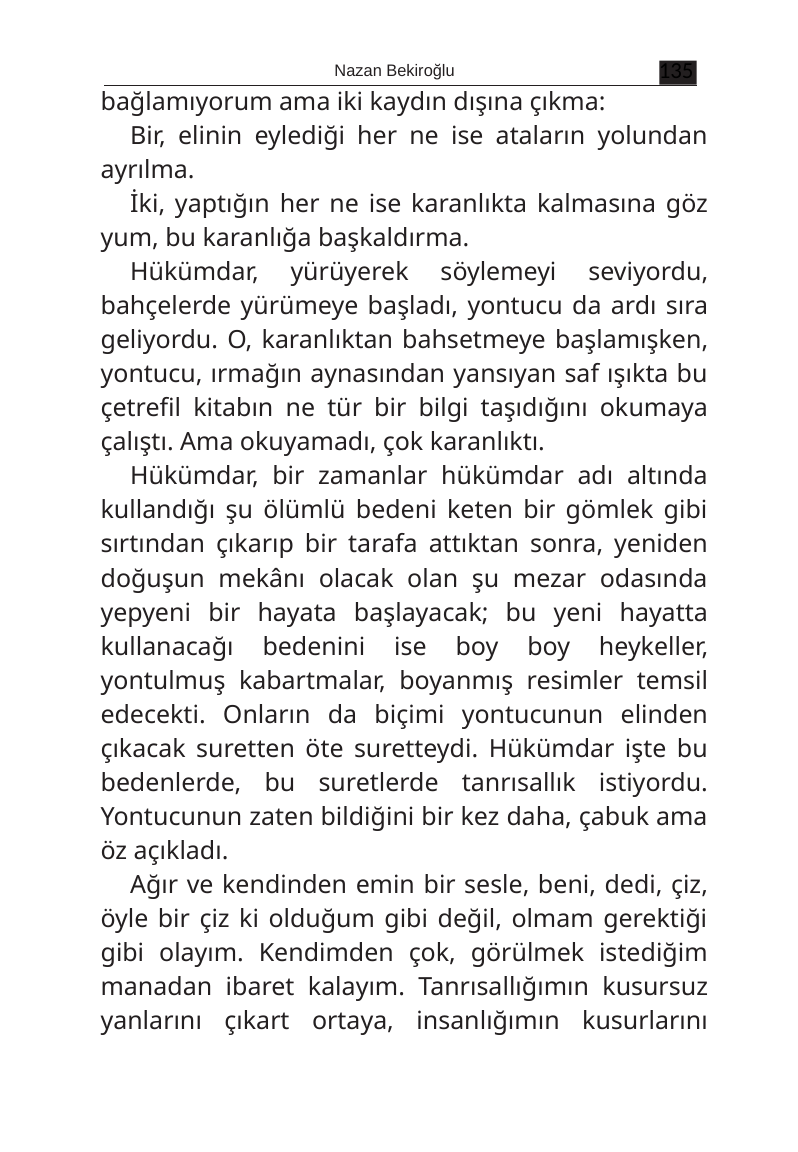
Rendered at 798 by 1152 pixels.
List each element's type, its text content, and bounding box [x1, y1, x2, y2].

text Hükümdar, bir zamanlar hükümdar adı altında kullandığı şu ölümlü bedeni keten bir gömlek gibi sırtından çıkarıp bir tarafa attıktan sonra, yeniden doğuşun mekânı olacak olan şu mezar odasında yepyeni bir hayata başlayacak; bu yeni hayatta kullanacağı bedenini ise boy boy heykeller, yontulmuş kabartmalar, boyanmış resimler temsil edecekti. Onların da biçimi yontucunun elinden çıkacak suretten öte suretteydi. Hükümdar işte bu bedenlerde, bu suretlerde tanrısallık istiyordu. Yontucunun zaten bildiğini bir kez daha, çabuk ama öz açıkladı. [100, 458, 708, 867]
text Hükümdar, yürüyerek söylemeyi seviyordu, bahçelerde yürümeye başladı, yontucu da ardı sıra geliyordu. O, karanlıktan bahsetmeye başlamışken, yontucu, ırmağın aynasından yansıyan saf ışıkta bu çetrefil kitabın ne tür bir bilgi taşıdığını okumaya çalıştı. Ama okuyamadı, çok karanlıktı. [100, 254, 708, 458]
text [100, 83, 708, 117]
text İki, yaptığın her ne ise karanlıkta kalmasına göz yum, bu karanlığa başkaldırma. [100, 186, 708, 254]
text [100, 867, 708, 1037]
text Bir, elinin eylediği her ne ise ataların yolundan ayrılma. [100, 117, 708, 186]
